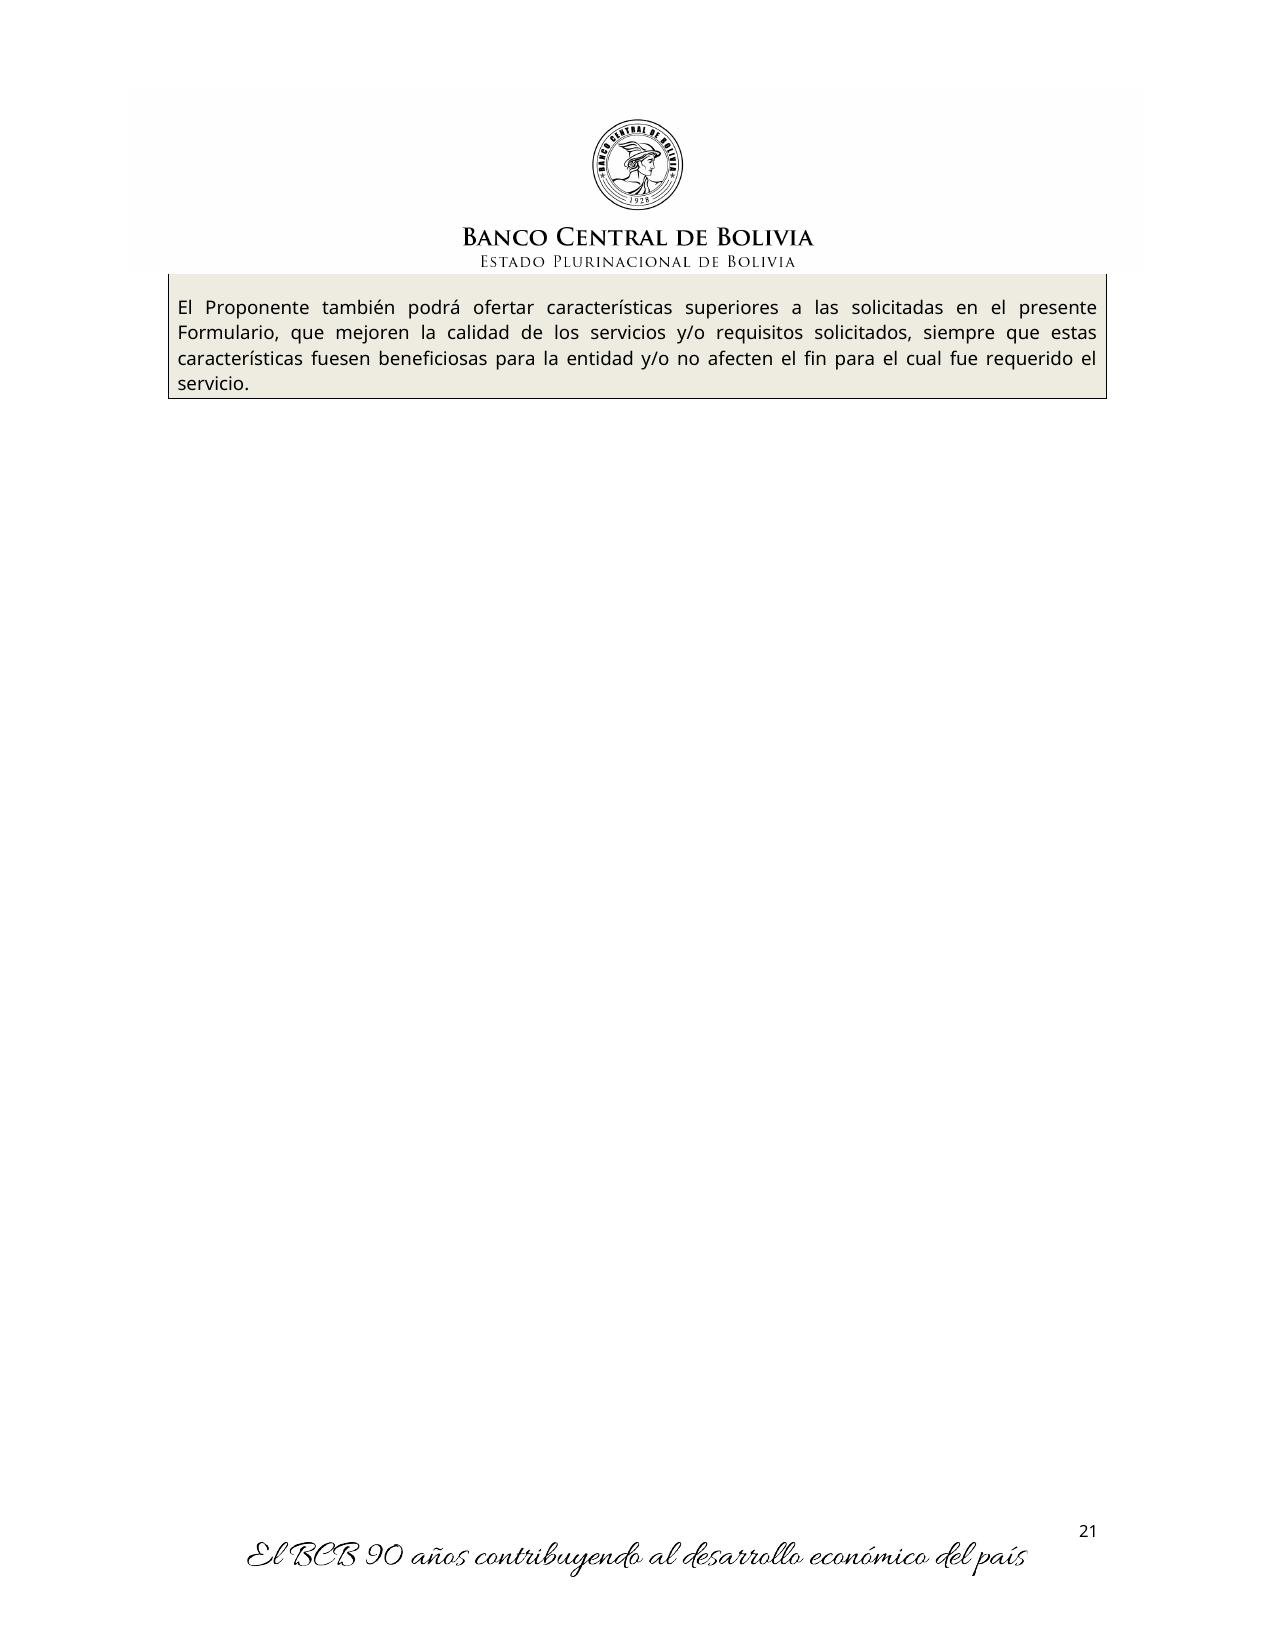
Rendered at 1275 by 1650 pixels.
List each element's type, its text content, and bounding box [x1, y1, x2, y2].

picture [122, 89, 1147, 274]
text El Proponente también podrá ofertar características superiores a las solicitadas en el presente Formulario, que mejoren la calidad de los servicios y/o requisitos solicitados, siempre que estas características fuesen beneficiosas para la entidad y/o no afecten el fin para el cual fue requerido el servicio. [169, 274, 1106, 398]
picture [247, 1542, 1028, 1577]
